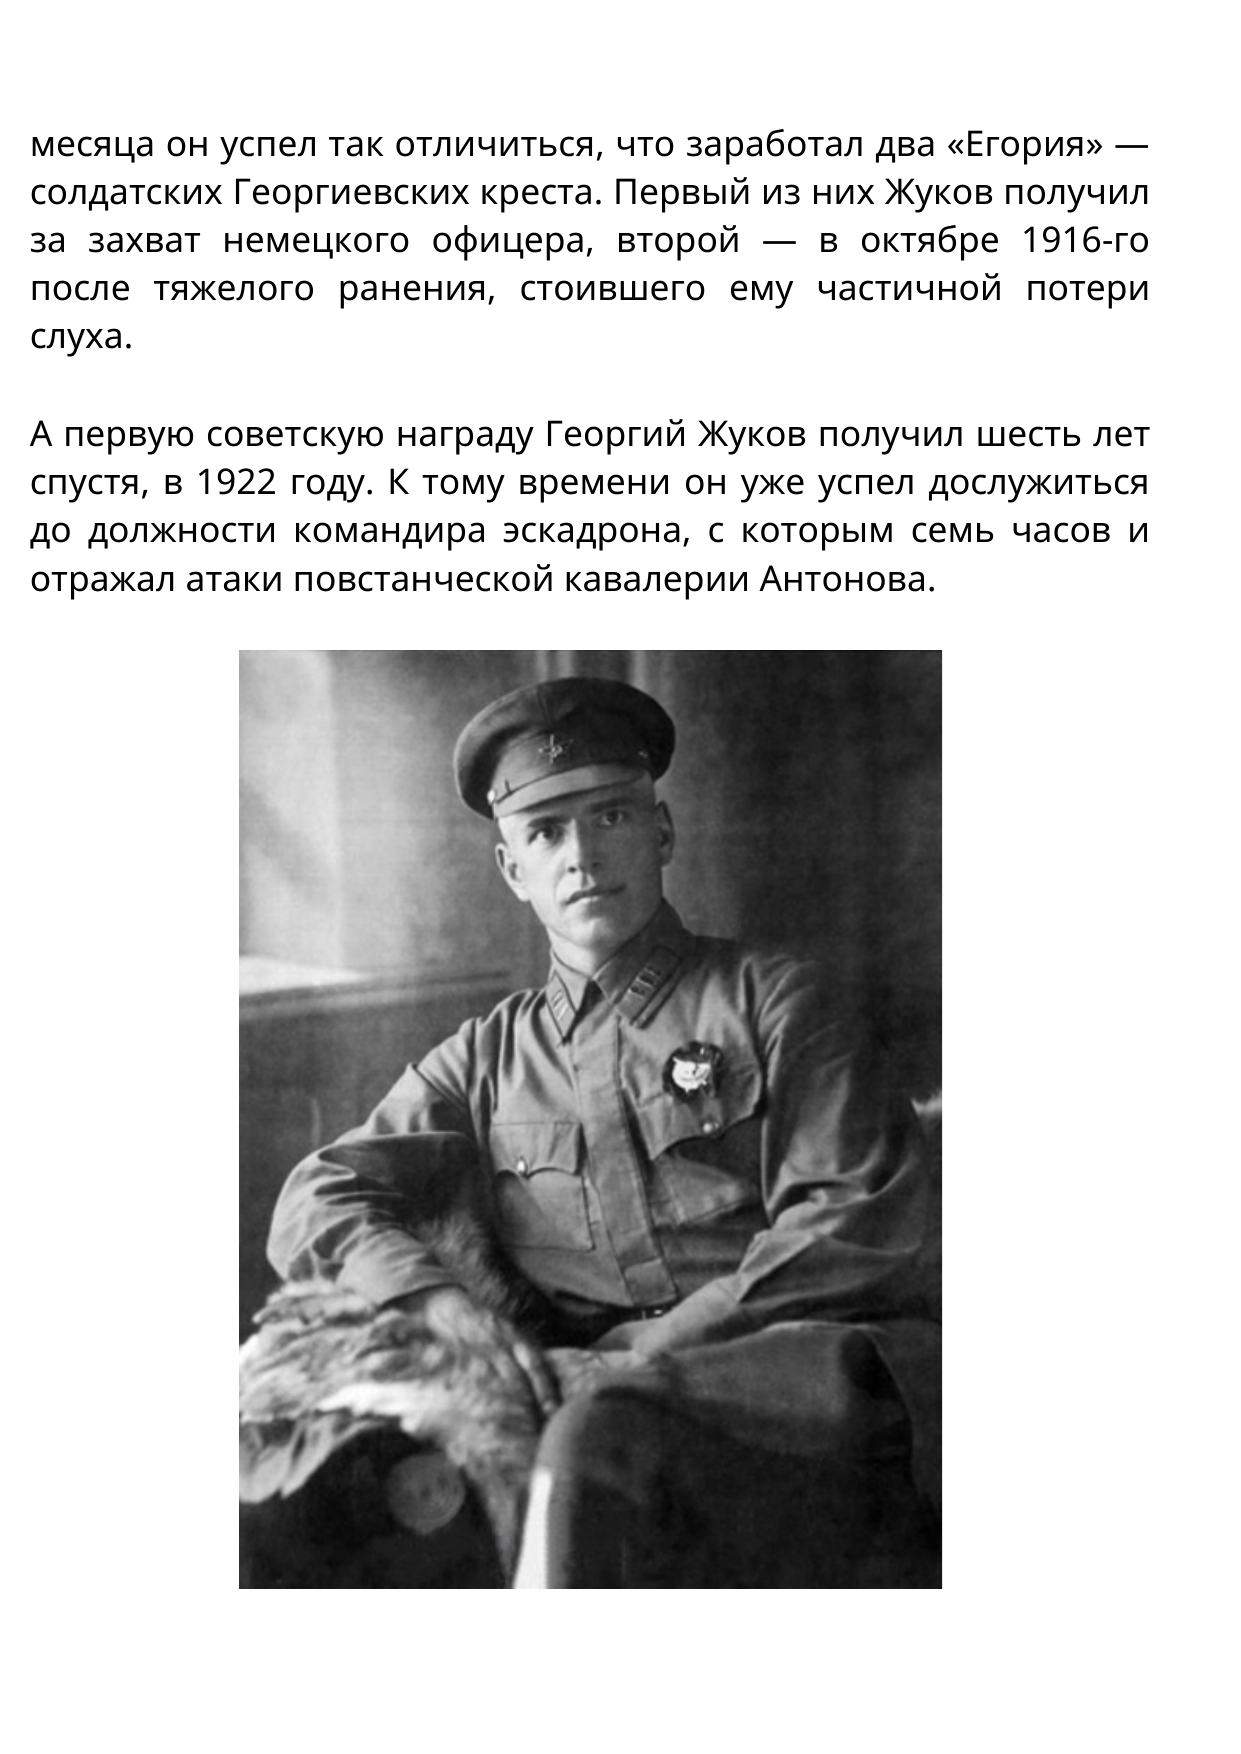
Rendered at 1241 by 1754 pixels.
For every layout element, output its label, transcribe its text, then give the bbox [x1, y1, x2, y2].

picture [239, 650, 943, 1589]
text А первую советскую награду Георгий Жуков получил шесть лет спустя, в 1922 году. К тому времени он уже успел дослужиться до должности командира эскадрона, с которым семь часов и отражал атаки повстанческой кавалерии Антонова. [29, 408, 1152, 601]
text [29, 118, 1152, 359]
